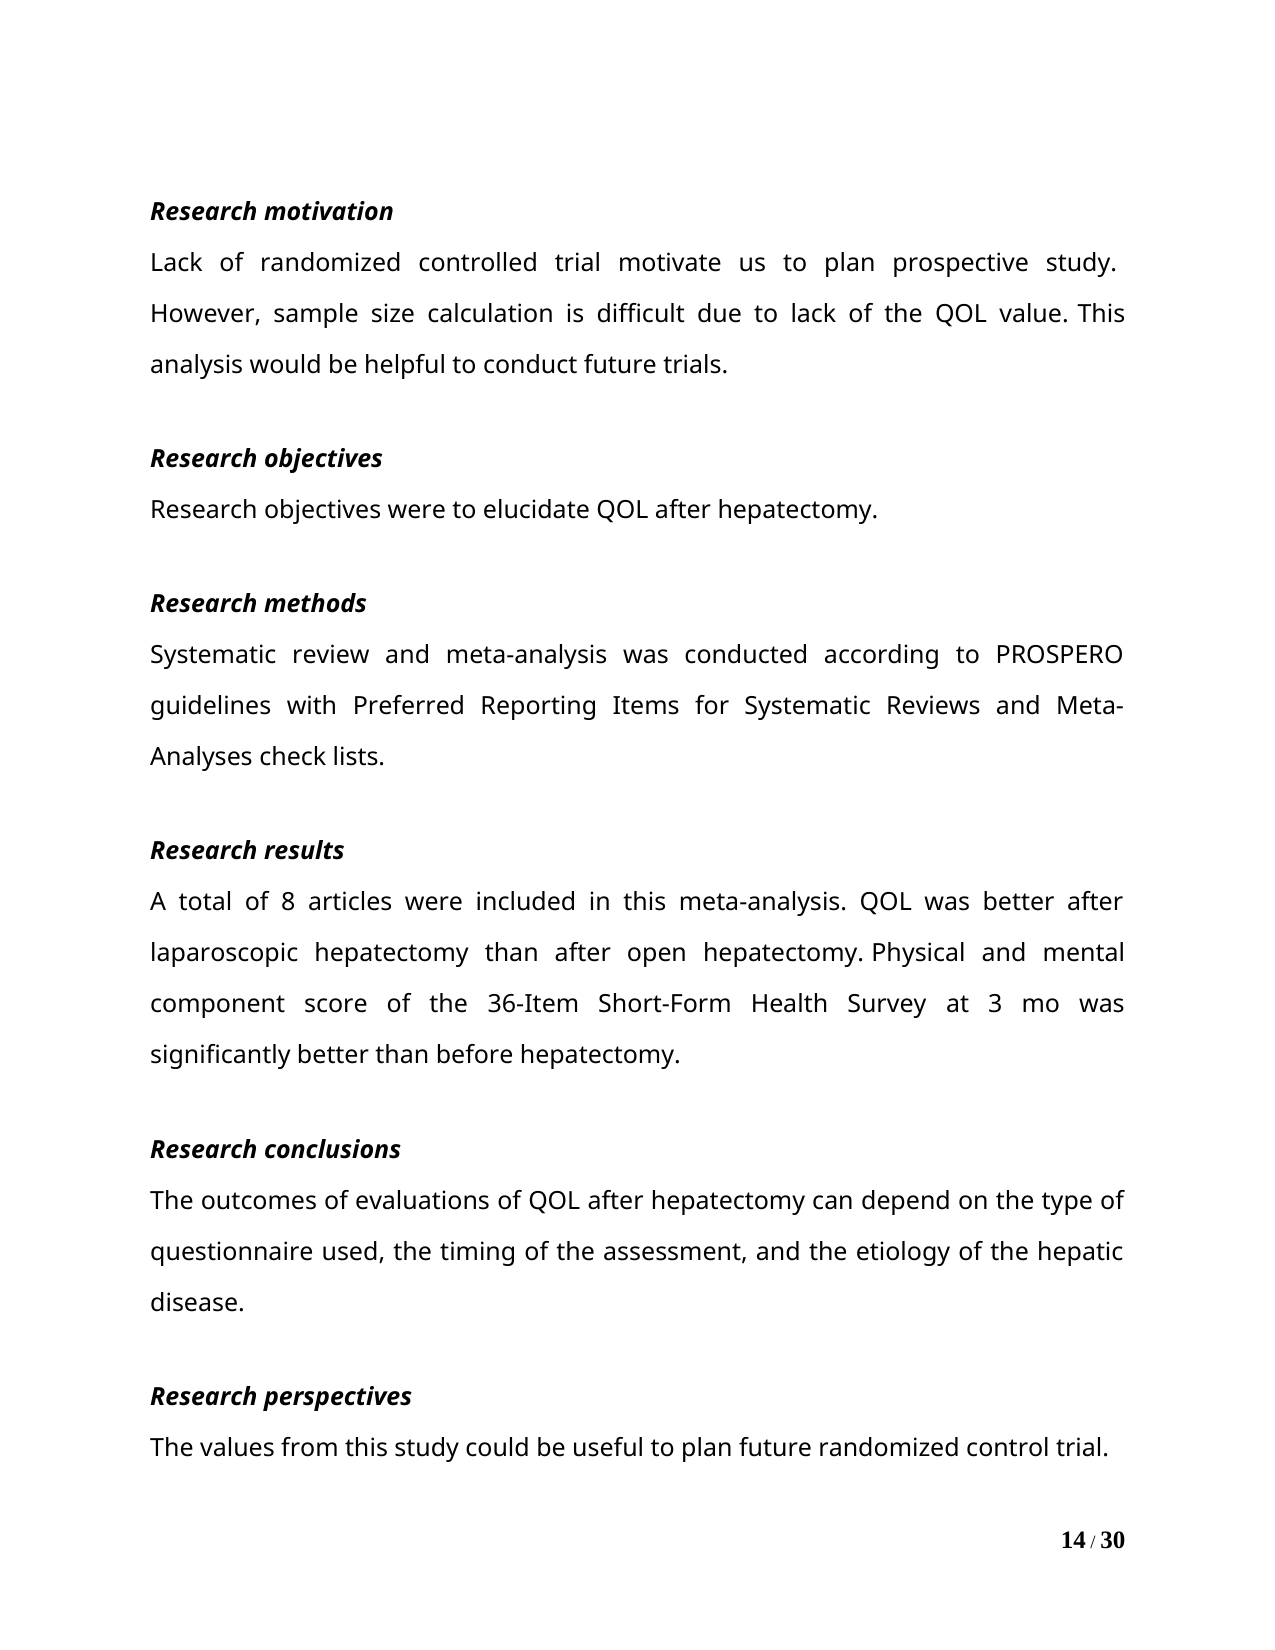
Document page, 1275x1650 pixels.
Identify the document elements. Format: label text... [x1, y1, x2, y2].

text Research conclusions [150, 1131, 1125, 1165]
text Research results [150, 833, 1125, 867]
text A total of 8 articles were included in this meta-analysis. QOL was better after laparoscopic hepatectomy than after open hepatectomy. Physical and mental component score of the 36-Item Short-Form Health Survey at 3 mo was significantly better than before hepatectomy. [150, 884, 1125, 1071]
text The values from this study could be useful to plan future randomized control trial. [150, 1429, 1125, 1464]
text Systematic review and meta-analysis was conducted according to PROSPERO guidelines with Preferred Reporting Items for Systematic Reviews and Meta-Analyses check lists. [150, 637, 1125, 773]
text Research objectives were to elucidate QOL after hepatectomy. [150, 491, 1125, 526]
text The outcomes of evaluations of QOL after hepatectomy can depend on the type of questionnaire used, the timing of the assessment, and the etiology of the hepatic disease. [150, 1182, 1125, 1318]
text Research perspectives [150, 1378, 1125, 1413]
text Lack of randomized controlled trial motivate us to plan prospective study. However, sample size calculation is difficult due to lack of the QOL value. This analysis would be helpful to conduct future trials. [150, 244, 1125, 380]
text Research objectives [150, 440, 1125, 474]
text Research methods [150, 586, 1125, 620]
text Research motivation [150, 193, 1125, 227]
